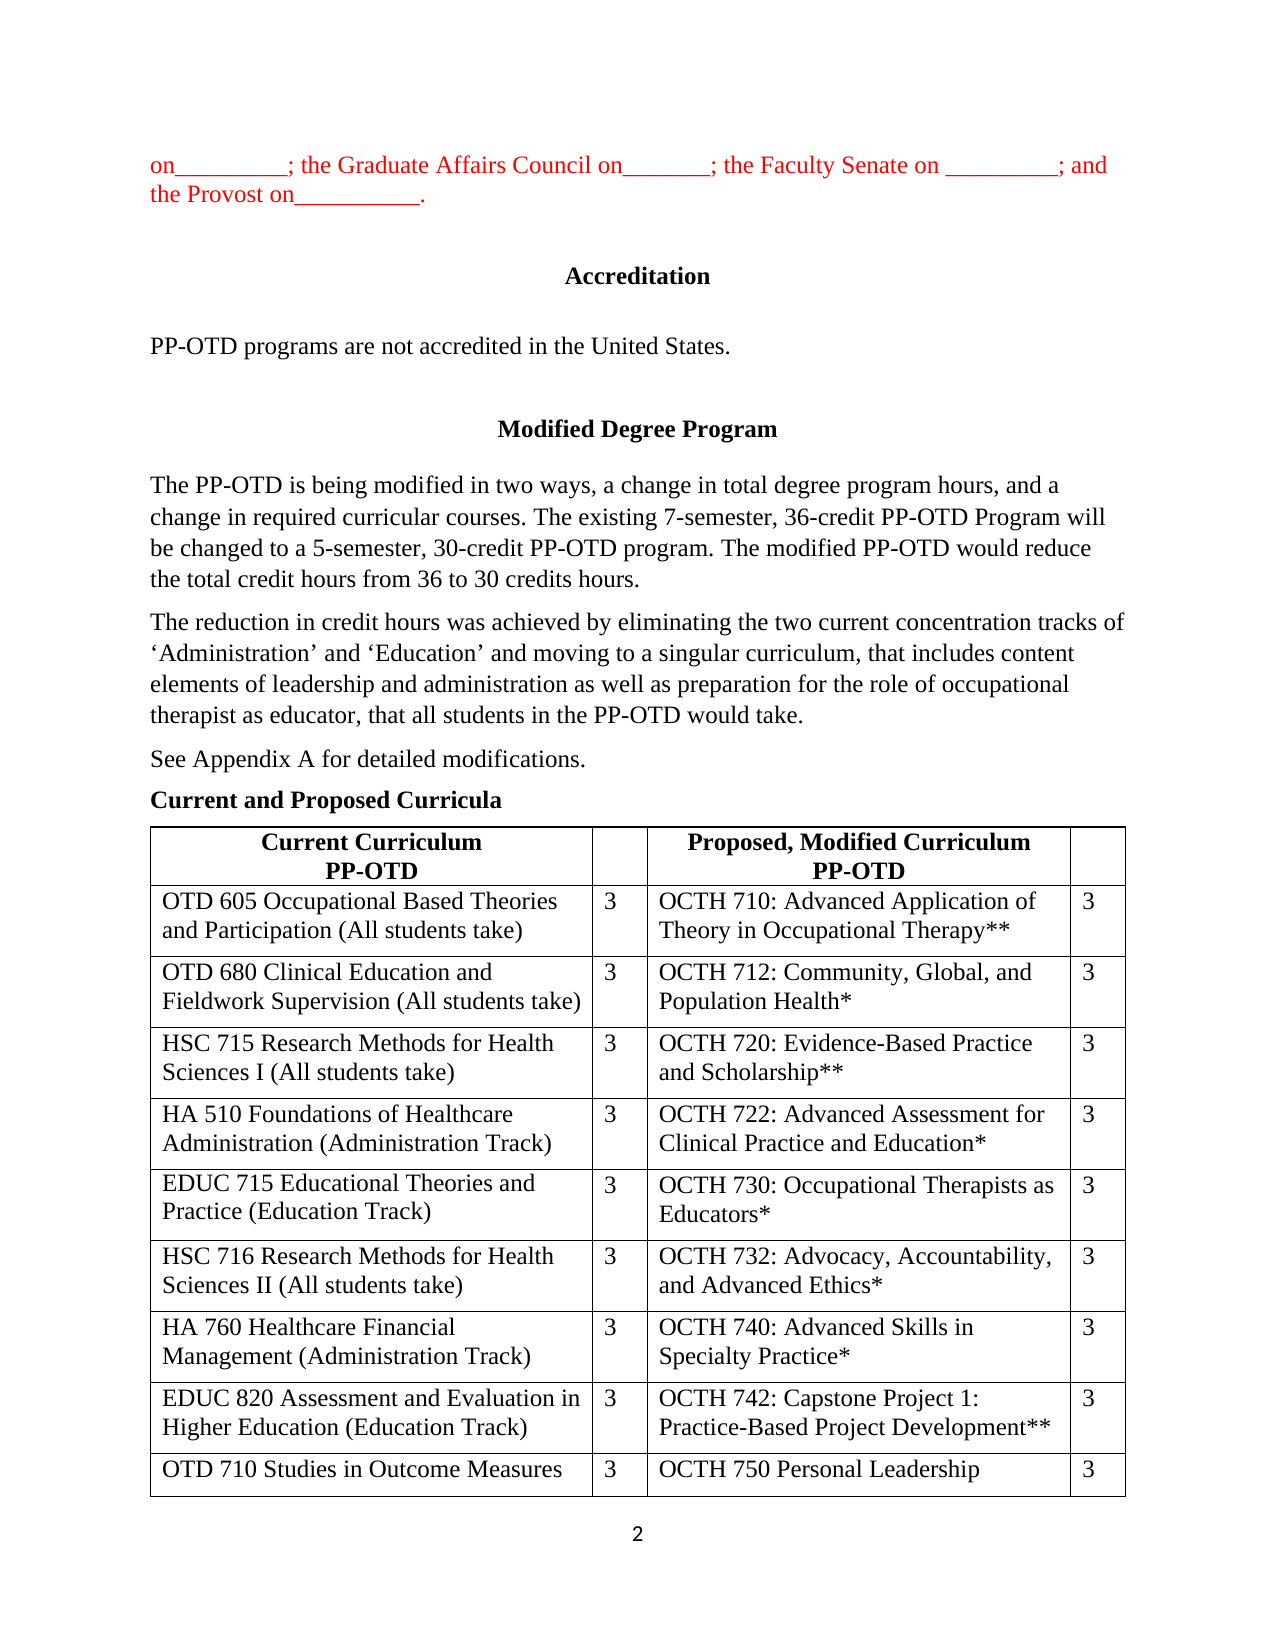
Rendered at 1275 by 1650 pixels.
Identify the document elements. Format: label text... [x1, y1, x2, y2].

table_cell 3 [1071, 1383, 1125, 1453]
table_cell 3 [1071, 1312, 1125, 1382]
table_cell 3 [1071, 1099, 1125, 1169]
table_cell 3 [1071, 957, 1125, 1027]
table_cell EDUC 715 Educational Theories and Practice (Education Track) [151, 1170, 592, 1240]
text See Appendix A for detailed modifications. [150, 744, 1125, 773]
table_cell 3 [1071, 1170, 1125, 1240]
table_cell 3 [593, 1241, 647, 1311]
table_header Proposed, Modified Curriculum PP-OTD [648, 828, 1070, 885]
text The reduction in credit hours was achieved by eliminating the two current concentration tracks of ‘Administration’ and ‘Education’ and moving to a singular curriculum, that includes content elements of leadership and administration as well as preparation for the role of occupational therapist as educator, that all students in the PP-OTD would take. [150, 607, 1125, 729]
table_cell 3 [593, 1383, 647, 1453]
table_header [593, 828, 647, 885]
table_cell HA 510 Foundations of Healthcare Administration (Administration Track) [151, 1099, 592, 1169]
table_cell OCTH 710: Advanced Application of Theory in Occupational Therapy** [648, 886, 1070, 956]
table_cell HSC 716 Research Methods for Health Sciences II (All students take) [151, 1241, 592, 1311]
table_cell 3 [593, 886, 647, 956]
table_cell OCTH 732: Advocacy, Accountability, and Advanced Ethics* [648, 1241, 1070, 1311]
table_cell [151, 1454, 592, 1496]
table_cell 3 [593, 1099, 647, 1169]
table_cell OCTH 722: Advanced Assessment for Clinical Practice and Education* [648, 1099, 1070, 1169]
table_cell OCTH 730: Occupational Therapists as Educators* [648, 1170, 1070, 1240]
table_cell 3 [1071, 886, 1125, 956]
table_cell 3 [1071, 1028, 1125, 1098]
table_cell 3 [593, 1170, 647, 1240]
subtitle Modified Degree Program [150, 414, 1125, 442]
subtitle Accreditation [150, 261, 1125, 290]
table_cell 3 [1071, 1454, 1125, 1496]
table_cell OTD 680 Clinical Education and Fieldwork Supervision (All students take) [151, 957, 592, 1027]
table_cell OCTH 742: Capstone Project 1: Practice-Based Project Development** [648, 1383, 1070, 1453]
table_cell 3 [593, 1454, 647, 1496]
table_cell 3 [593, 957, 647, 1027]
text Current and Proposed Curricula [150, 785, 1125, 814]
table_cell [648, 1454, 1070, 1496]
table_cell HA 760 Healthcare Financial Management (Administration Track) [151, 1312, 592, 1382]
table_cell OTD 605 Occupational Based Theories and Participation (All students take) [151, 886, 592, 956]
text PP-OTD programs are not accredited in the United States. [150, 331, 1125, 360]
table_header Current Curriculum PP-OTD [151, 828, 592, 885]
table_cell OCTH 720: Evidence-Based Practice and Scholarship** [648, 1028, 1070, 1098]
table_header [1071, 828, 1125, 885]
table_cell 3 [593, 1312, 647, 1382]
table_cell OCTH 712: Community, Global, and Population Health* [648, 957, 1070, 1027]
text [150, 150, 1125, 207]
table_cell HSC 715 Research Methods for Health Sciences I (All students take) [151, 1028, 592, 1098]
table_cell 3 [593, 1028, 647, 1098]
table_cell EDUC 820 Assessment and Evaluation in Higher Education (Education Track) [151, 1383, 592, 1453]
table_cell OCTH 740: Advanced Skills in Specialty Practice* [648, 1312, 1070, 1382]
table_cell 3 [1071, 1241, 1125, 1311]
text The PP-OTD is being modified in two ways, a change in total degree program hours, and a change in required curricular courses. The existing 7-semester, 36-credit PP-OTD Program will be changed to a 5-semester, 30-credit PP-OTD program. The modified PP-OTD would reduce the total credit hours from 36 to 30 credits hours. [150, 471, 1125, 592]
